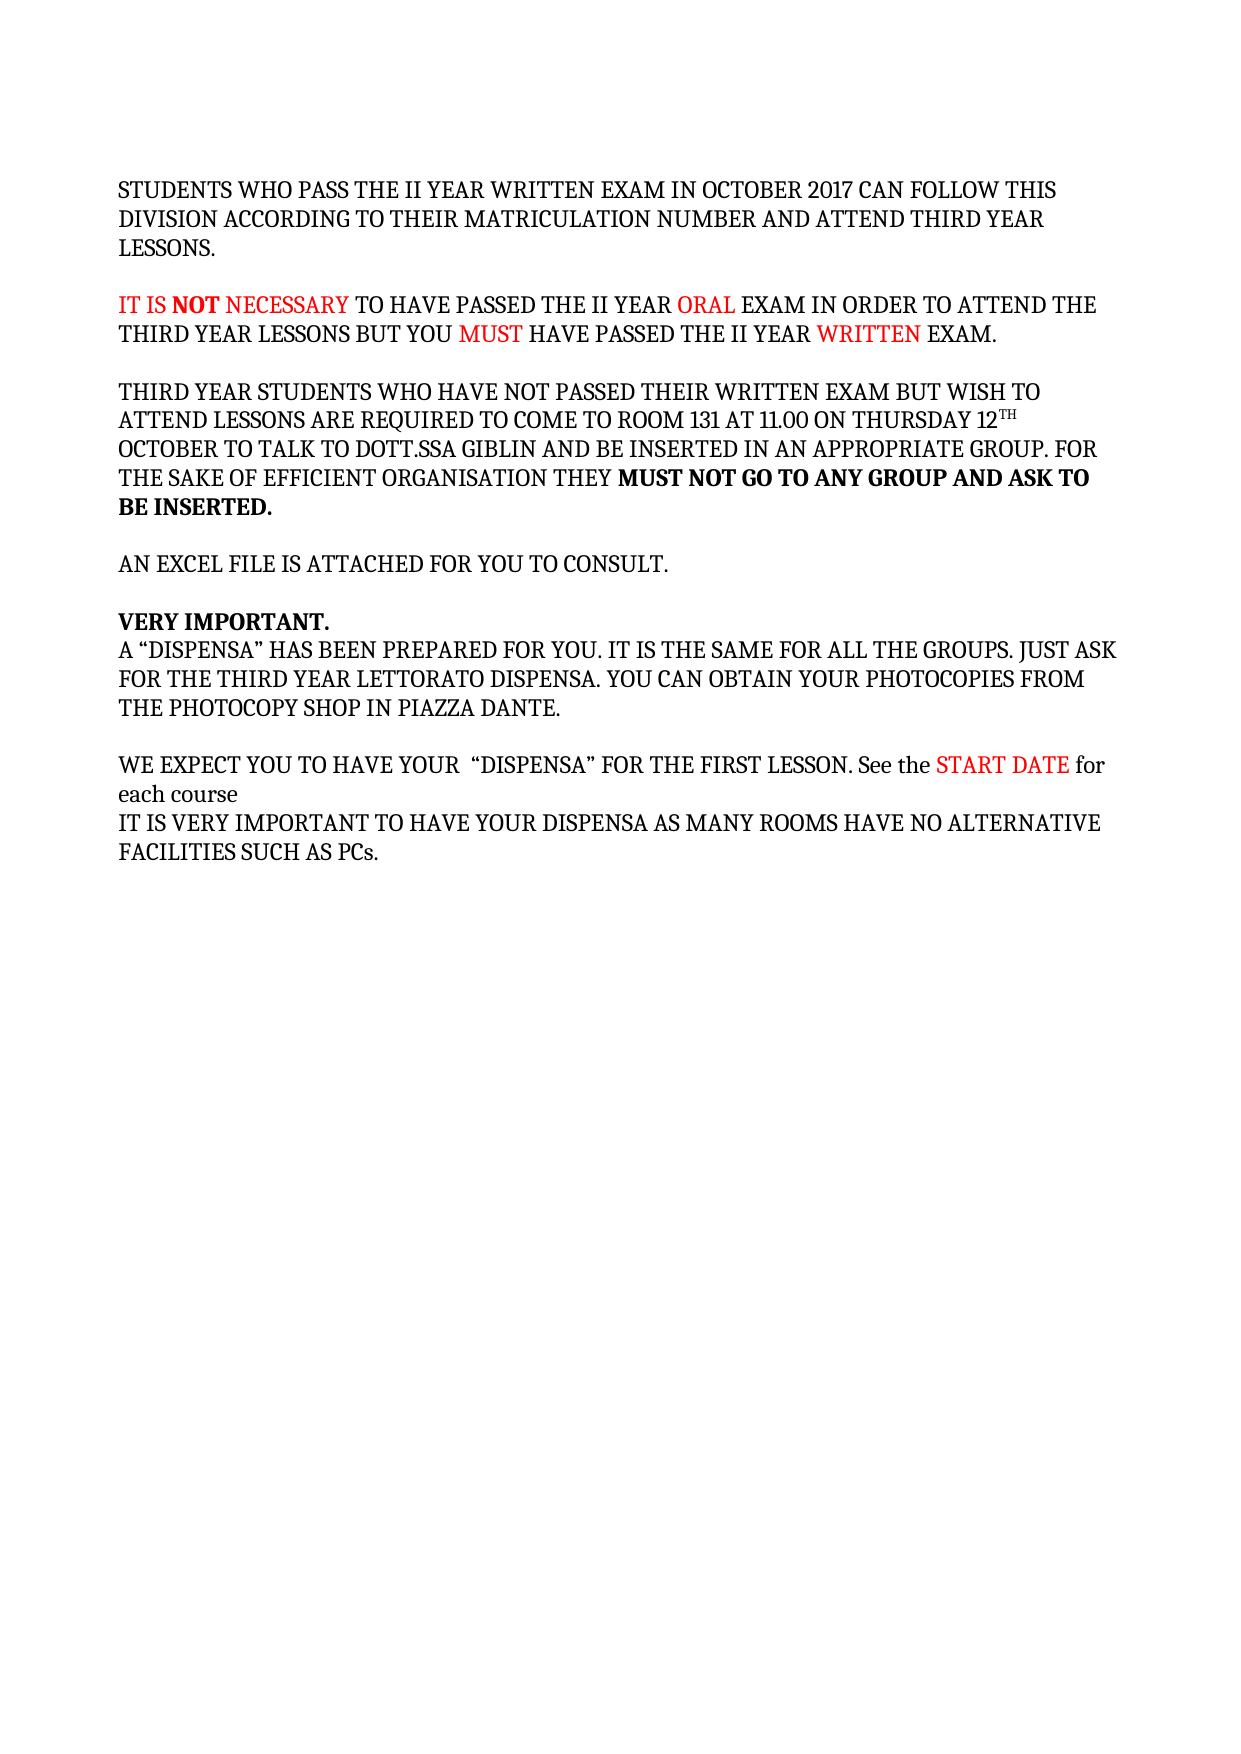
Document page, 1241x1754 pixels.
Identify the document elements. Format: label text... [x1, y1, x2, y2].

text THIRD YEAR STUDENTS WHO HAVE NOT PASSED THEIR WRITTEN EXAM BUT WISH TO ATTEND LESSONS ARE REQUIRED TO COME TO ROOM 131 AT 11.00 ON THURSDAY 12TH OCTOBER TO TALK TO DOTT.SSA GIBLIN AND BE INSERTED IN AN APPROPRIATE GROUP. FOR THE SAKE OF EFFICIENT ORGANISATION THEY MUST NOT GO TO ANY GROUP AND ASK TO BE INSERTED. [118, 378, 1122, 521]
text AN EXCEL FILE IS ATTACHED FOR YOU TO CONSULT. [118, 550, 1122, 579]
text STUDENTS WHO PASS THE II YEAR WRITTEN EXAM IN OCTOBER 2017 CAN FOLLOW THIS DIVISION ACCORDING TO THEIR MATRICULATION NUMBER AND ATTEND THIRD YEAR LESSONS. [118, 176, 1122, 263]
text VERY IMPORTANT. [118, 608, 1122, 636]
text IT IS VERY IMPORTANT TO HAVE YOUR DISPENSA AS MANY ROOMS HAVE NO ALTERNATIVE FACILITIES SUCH AS PCs. [118, 809, 1122, 866]
text WE EXPECT YOU TO HAVE YOUR “DISPENSA” FOR THE FIRST LESSON. See the START DATE for each course [118, 751, 1122, 809]
text A “DISPENSA” HAS BEEN PREPARED FOR YOU. IT IS THE SAME FOR ALL THE GROUPS. JUST ASK FOR THE THIRD YEAR LETTORATO DISPENSA. YOU CAN OBTAIN YOUR PHOTOCOPIES FROM THE PHOTOCOPY SHOP IN PIAZZA DANTE. [118, 636, 1122, 723]
text IT IS NOT NECESSARY TO HAVE PASSED THE II YEAR ORAL EXAM IN ORDER TO ATTEND THE THIRD YEAR LESSONS BUT YOU MUST HAVE PASSED THE II YEAR WRITTEN EXAM. [118, 291, 1122, 349]
